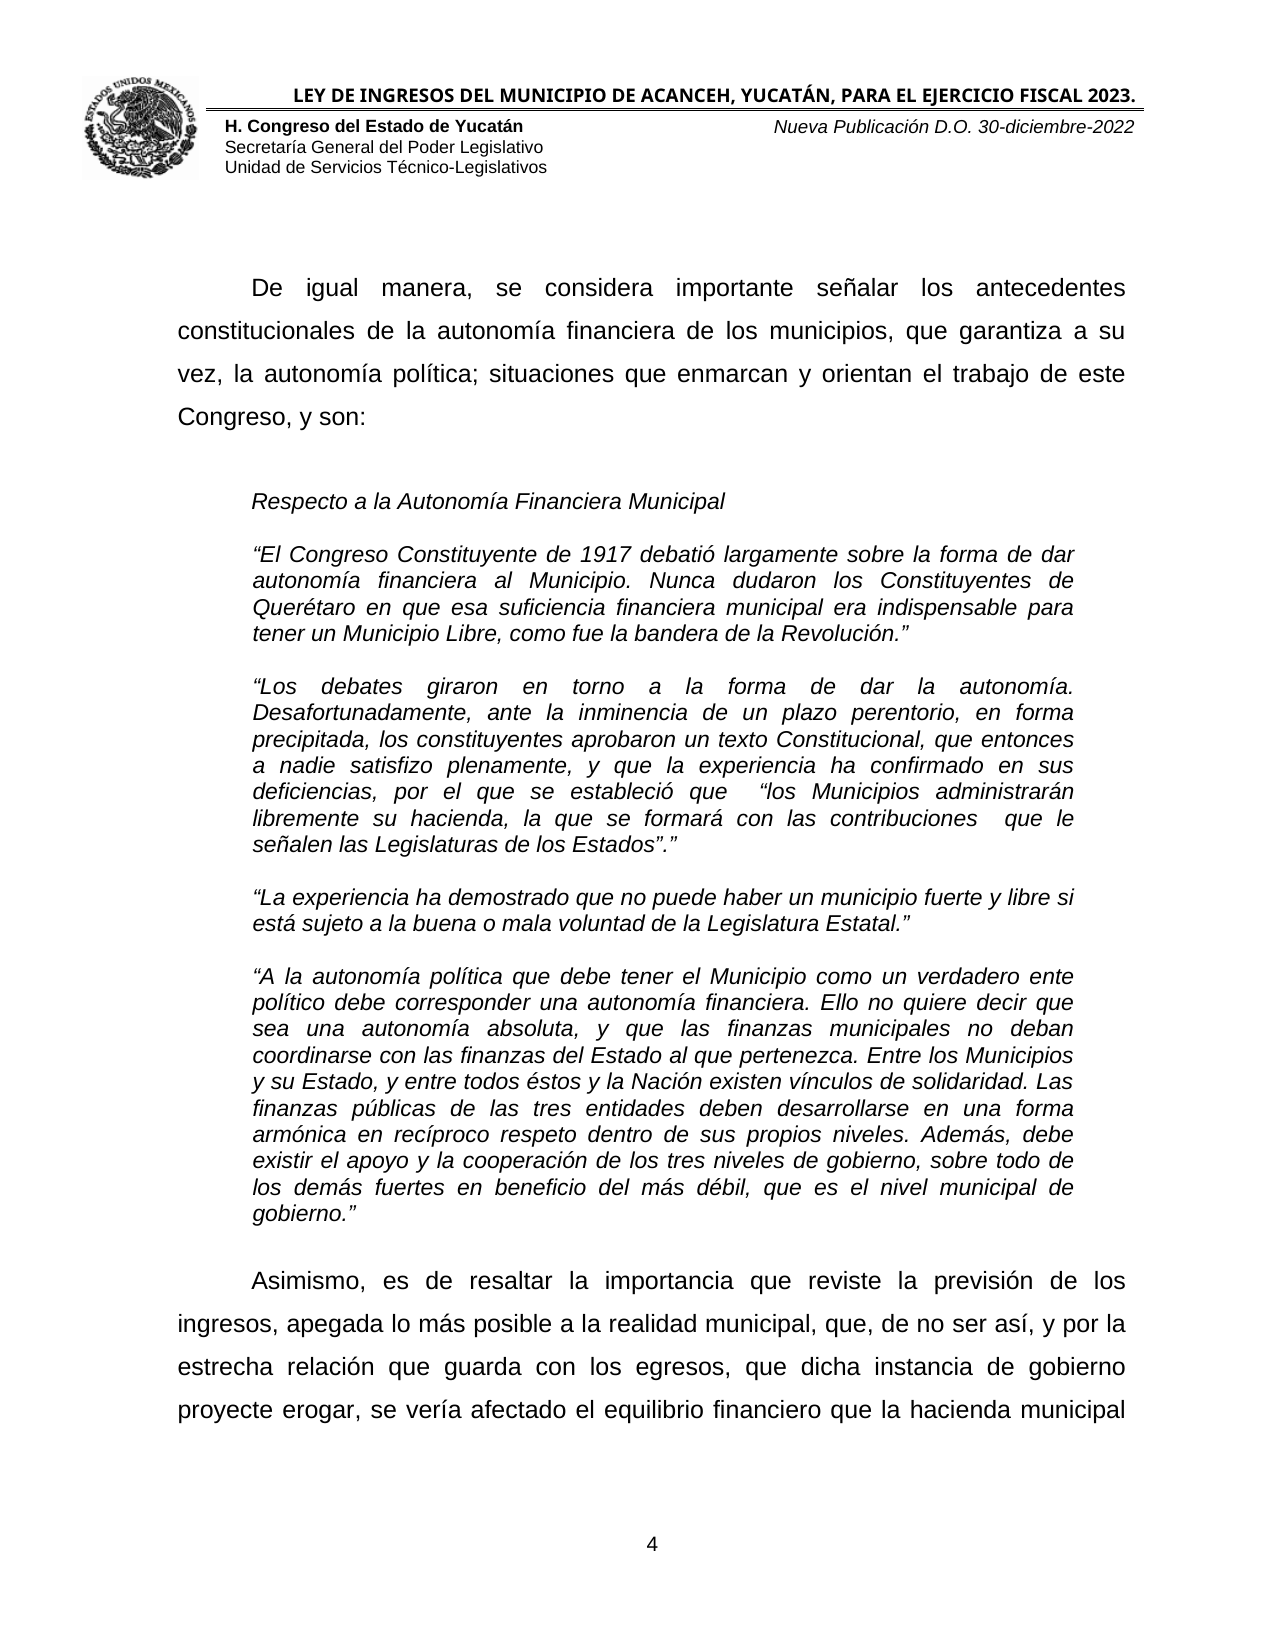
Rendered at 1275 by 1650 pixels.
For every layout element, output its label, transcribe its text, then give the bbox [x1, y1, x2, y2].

text “A la autonomía política que debe tener el Municipio como un verdadero ente político debe corresponder una autonomía financiera. Ello no quiere decir que sea una autonomía absoluta, y que las finanzas municipales no deban coordinarse con las finanzas del Estado al que pertenezca. Entre los Municipios y su Estado, y entre todos éstos y existen vínculos de solidaridad. Las finanzas públicas de las tres entidades deben desarrollarse en una forma armónica en recíproco respeto dentro de sus propios niveles. Además, debe existir el apoyo y la cooperación de los tres niveles de gobierno, sobre todo de los demás fuertes en beneficio del más débil, que es el nivel municipal de gobierno.” [252, 963, 1077, 1226]
text “Los debates giraron en torno a la forma de dar la autonomía. Desafortunadamente, ante la inminencia de un plazo perentorio, en forma precipitada, los constituyentes aprobaron un texto Constitucional, que entonces a nadie satisfizo plenamente, y que la experiencia ha confirmado en sus deficiencias, por el que se estableció que “los Municipios administrarán libremente su hacienda, la que se formará con las contribuciones que le señalen las Legislaturas de los Estados”.” [252, 673, 1077, 857]
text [177, 1266, 1127, 1424]
text Respecto a Municipal [177, 488, 1127, 515]
text De igual manera, se considera importante señalar los antecedentes constitucionales de la autonomía financiera de los municipios, que garantiza a su vez, la autonomía política; situaciones que enmarcan y orientan el trabajo de este Congreso, y son: [177, 273, 1127, 431]
text “El Congreso Constituyente de 1917 debatió largamente sobre la forma de dar autonomía financiera al Municipio. Nunca dudaron los Constituyentes de Querétaro en que esa suficiencia financiera municipal era indispensable para tener un Municipio Libre, como fue la bandera de [252, 541, 1077, 646]
text “La experiencia ha demostrado que no puede haber un municipio fuerte y libre si está sujeto a la buena o mala voluntad de [252, 884, 1077, 936]
